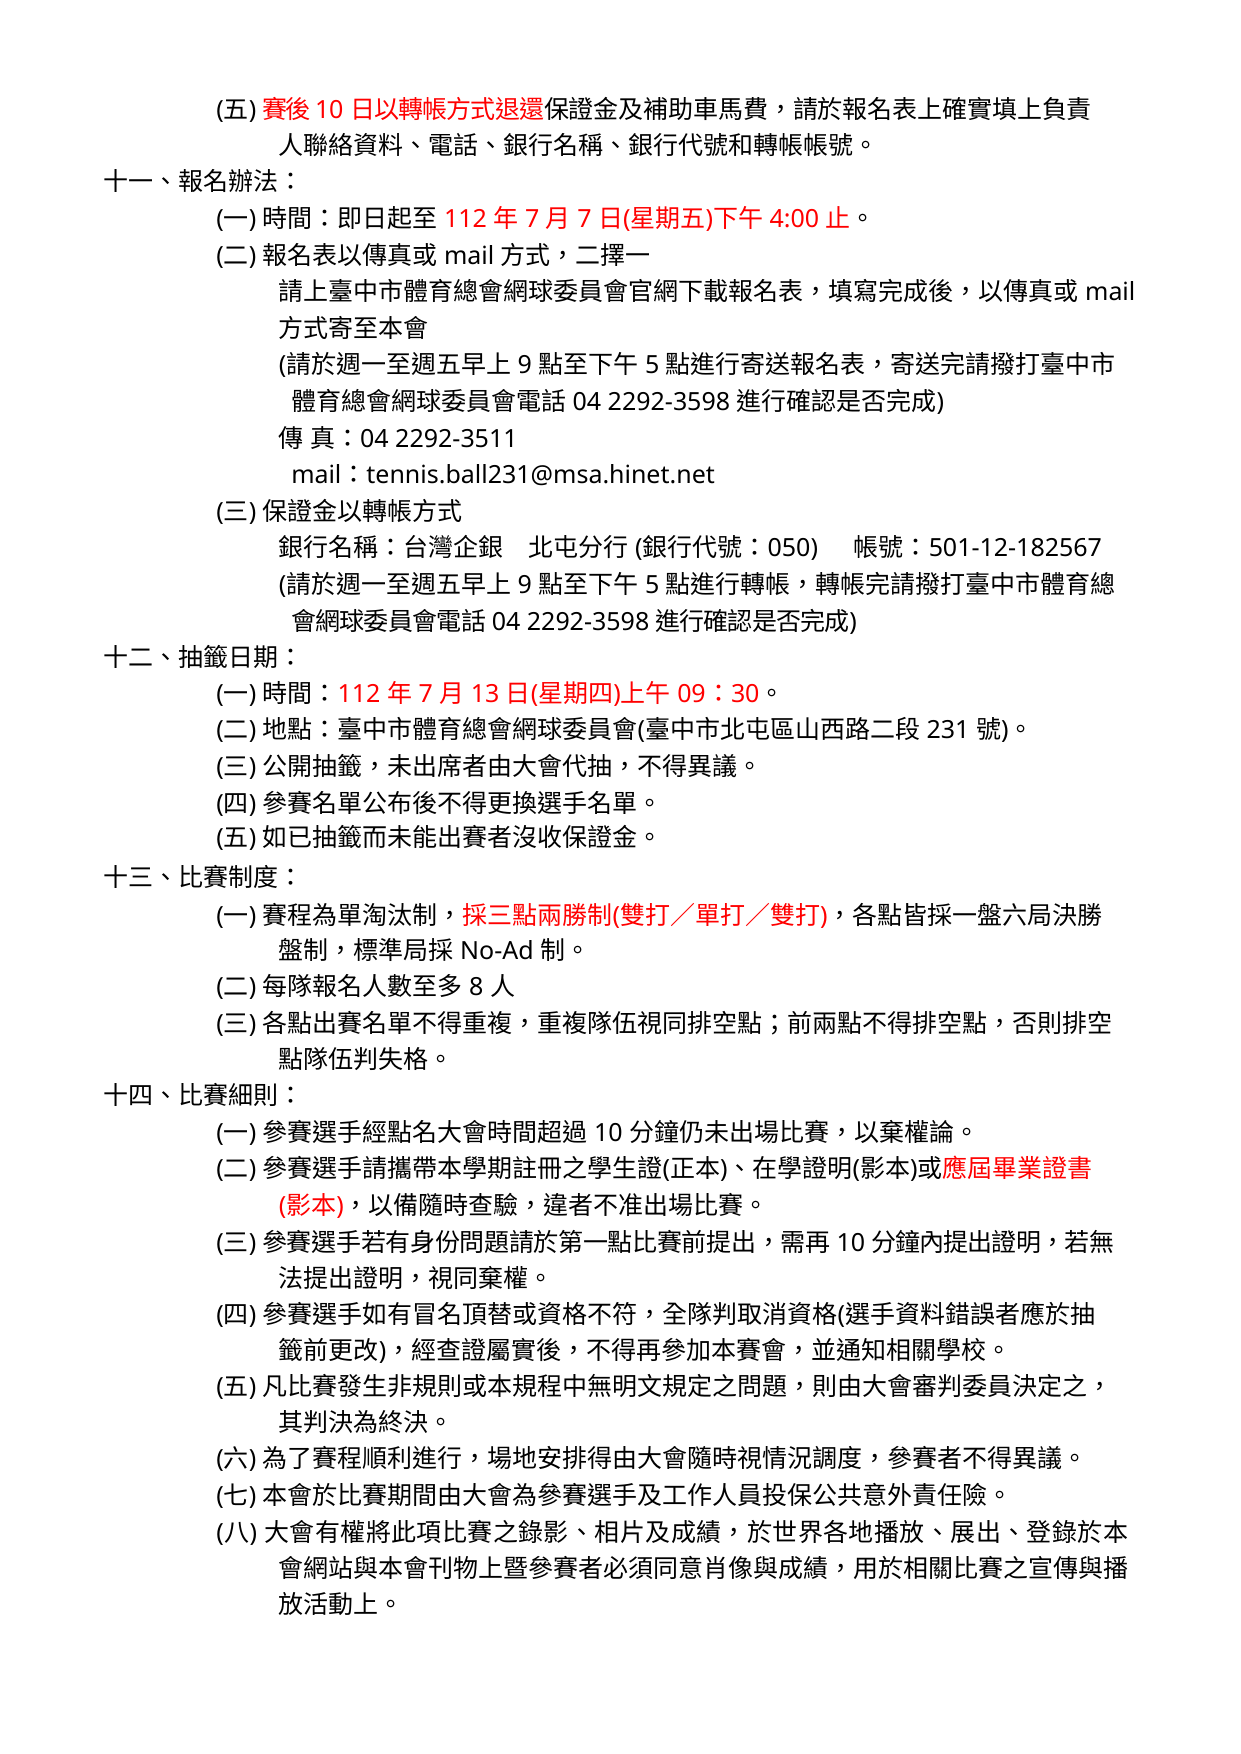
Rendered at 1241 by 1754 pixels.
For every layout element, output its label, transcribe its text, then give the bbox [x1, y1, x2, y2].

text (一) 時間：即日起至 112 年 7 月 7 日(星期五)下午 4:00 止。 [216, 201, 1146, 235]
text 方式寄至本會 [278, 311, 1146, 344]
text (五) 如已抽籤而未能出賽者沒收保證金。十三、比賽制度： [103, 820, 679, 893]
text (一) 時間：112 年 7 月 13 日(星期四)上午 09：30。 [216, 676, 1146, 709]
text (影本)，以備隨時查驗，違者不准出場比賽。 [278, 1188, 1146, 1222]
text (請於週一至週五早上 9 點至下午 5 點進行轉帳，轉帳完請撥打臺中市體育總 [278, 567, 1146, 601]
text (七) 本會於比賽期間由大會為參賽選手及工作人員投保公共意外責任險。 [216, 1478, 1146, 1512]
text (八) 大會有權將此項比賽之錄影、相片及成績，於世界各地播放、展出、登錄於本會網站與本會刊物上暨參賽者必須同意肖像與成績，用於相關比賽之宣傳與播放活動上。 [216, 1514, 1129, 1621]
text (請於週一至週五早上 9 點至下午 5 點進行寄送報名表，寄送完請撥打臺中市 [278, 347, 1146, 381]
text (一) 參賽選手經點名大會時間超過 10 分鐘仍未出場比賽，以棄權論。 [216, 1114, 1146, 1149]
text (二) 每隊報名人數至多 8 人 [216, 969, 1146, 1003]
text (三) 保證金以轉帳方式 [216, 493, 1146, 527]
text (五) 賽後 10 日以轉帳方式退還保證金及補助車馬費，請於報名表上確實填上負責人聯絡資料、電話、銀行名稱、銀行代號和轉帳帳號。 [216, 92, 1116, 162]
text 請上臺中市體育總會網球委員會官網下載報名表，填寫完成後，以傳真或 mail [278, 274, 1146, 308]
text (四) 參賽選手如有冒名頂替或資格不符，全隊判取消資格(選手資料錯誤者應於抽籤前更改)，經查證屬實後，不得再參加本賽會，並通知相關學校。 [216, 1297, 1116, 1367]
text (三) 公開抽籤，未出席者由大會代抽，不得異議。 [216, 749, 1146, 783]
text (四) 參賽名單公布後不得更換選手名單。 [216, 785, 1146, 820]
text (三) 參賽選手若有身份問題請於第一點比賽前提出，需再 10 分鐘內提出證明，若無法提出證明，視同棄權。 [216, 1224, 1116, 1294]
text (二) 報名表以傳真或 mail 方式，二擇一 [216, 237, 1146, 271]
text (二) 參賽選手請攜帶本學期註冊之學生證(正本)、在學證明(影本)或應屆畢業證書 [216, 1151, 1146, 1185]
text 銀行名稱：台灣企銀 北屯分行 (銀行代號：050) 帳號：501-12-182567 [278, 530, 1146, 564]
text 傳 真：04 2292-3511 [278, 420, 1146, 454]
text 盤制，標準局採 No-Ad 制。 [278, 932, 1146, 967]
text (五) 凡比賽發生非規則或本規程中無明文規定之問題，則由大會審判委員決定之， 其判決為終決。 [216, 1369, 1129, 1439]
text 會網球委員會電話 04 2292-3598 進行確認是否完成) 十二、抽籤日期： [103, 603, 866, 673]
text (二) 地點：臺中市體育總會網球委員會(臺中市北屯區山西路二段 231 號)。 [216, 712, 1146, 746]
text 十四、比賽細則： [103, 1078, 1146, 1112]
text (三) 各點出賽名單不得重複，重複隊伍視同排空點；前兩點不得排空點，否則排空點隊伍判失格。 [216, 1006, 1129, 1076]
text 十一、報名辦法： [103, 164, 1146, 198]
text (六) 為了賽程順利進行，場地安排得由大會隨時視情況調度，參賽者不得異議。 [216, 1441, 1146, 1475]
text mail：tennis.ball231@msa.hinet.net [291, 457, 1146, 491]
text (一) 賽程為單淘汰制，採三點兩勝制(雙打∕單打∕雙打)，各點皆採一盤六局決勝 [216, 899, 1146, 931]
text 體育總會網球委員會電話 04 2292-3598 進行確認是否完成) [291, 384, 1146, 418]
